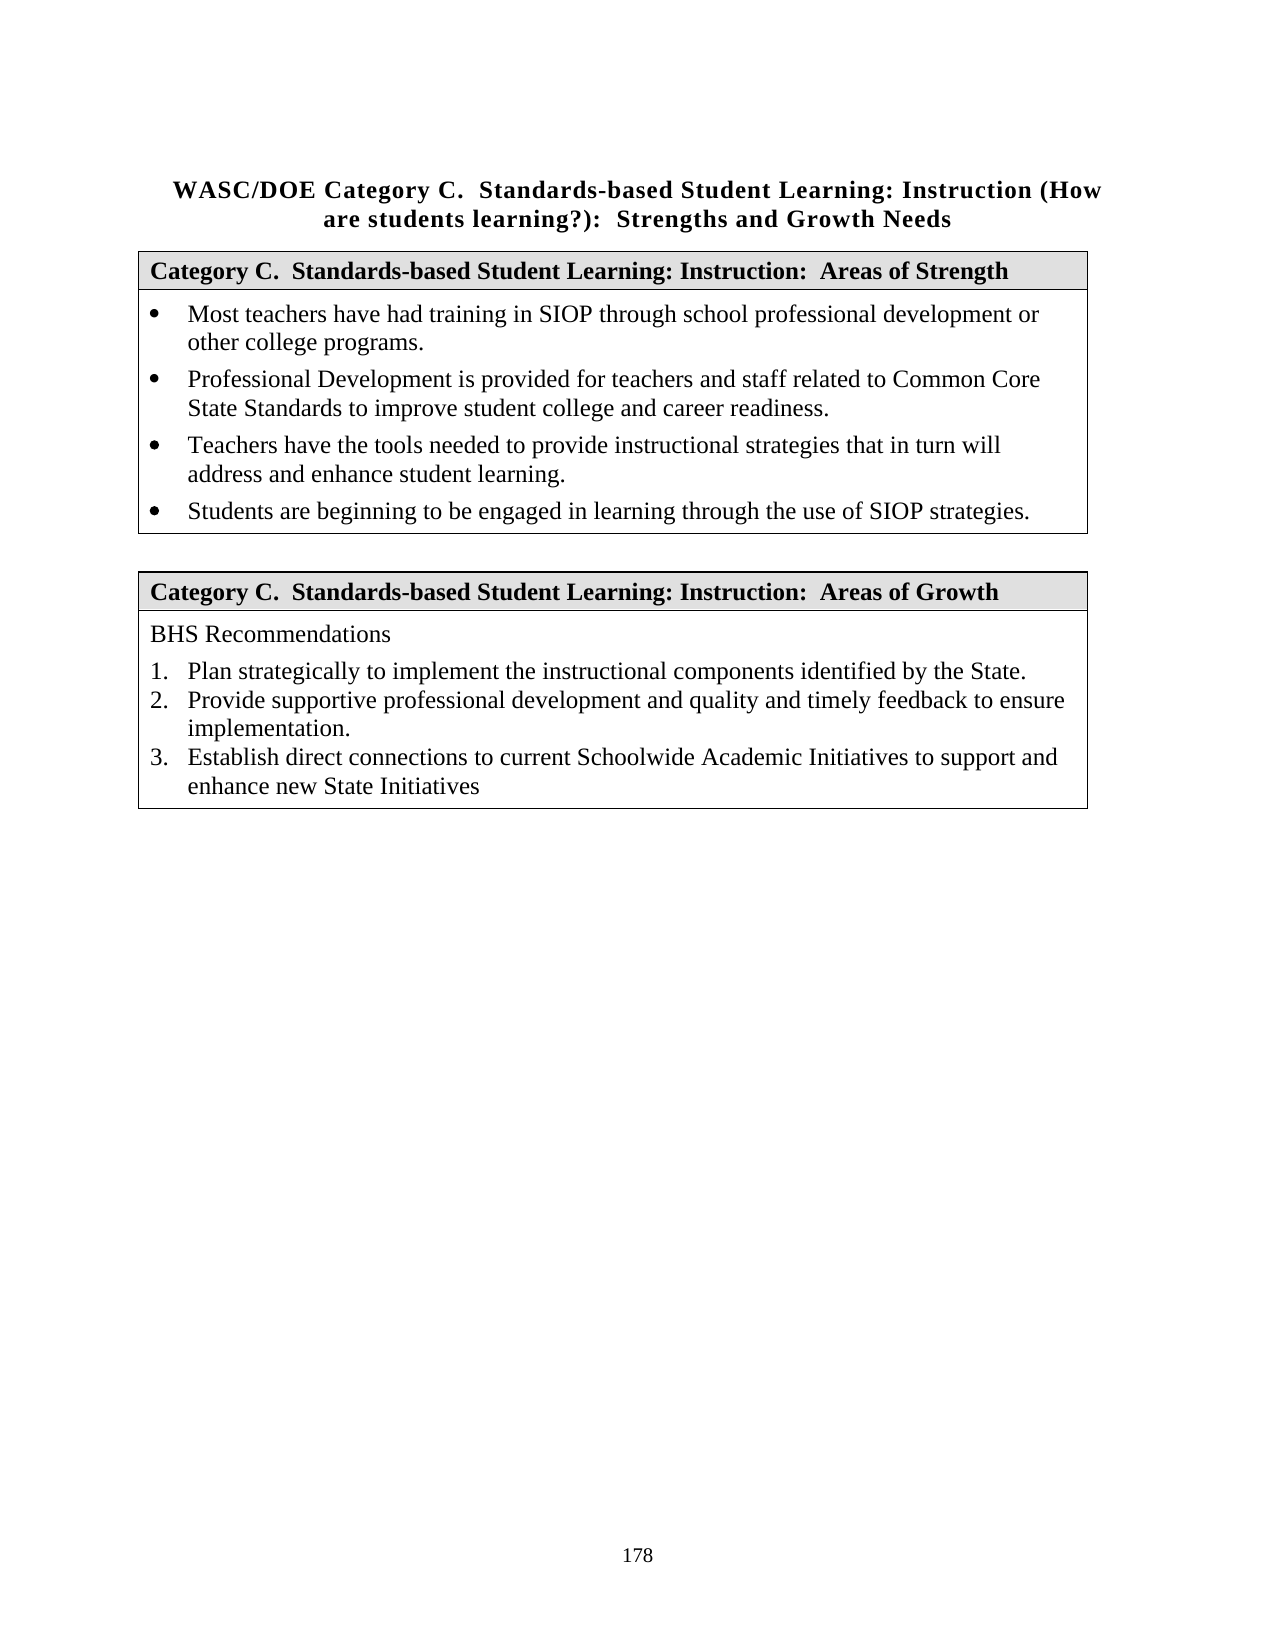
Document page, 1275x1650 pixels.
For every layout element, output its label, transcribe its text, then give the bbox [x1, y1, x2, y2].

table_cell Most teachers have had training in SIOP through school professional development or other college programs. Professional Development is provided for teachers and staff related to Common Core State Standards to improve student college and career readiness. Teachers have the tools needed to provide instructional strategies that in turn will address and enhance student learning. Students are beginning to be engaged in learning through the use of SIOP strategies. [139, 290, 1087, 533]
table_header Category C. Standards-based Student Learning: Instruction: Areas of Strength [139, 252, 1087, 289]
subtitle WASC/DOE Category C. Standards-based Student Learning: Instruction (How are students learning?): Strengths and Growth Needs [150, 175, 1125, 232]
table_header Category C. Standards-based Student Learning: Instruction: Areas of Growth [139, 573, 1087, 609]
table_cell BHS Recommendations Plan strategically to implement the instructional components identified by the State. Provide supportive professional development and quality and timely feedback to ensure implementation. Establish direct connections to current Schoolwide Academic Initiatives to support and enhance new State Initiatives [139, 611, 1087, 808]
